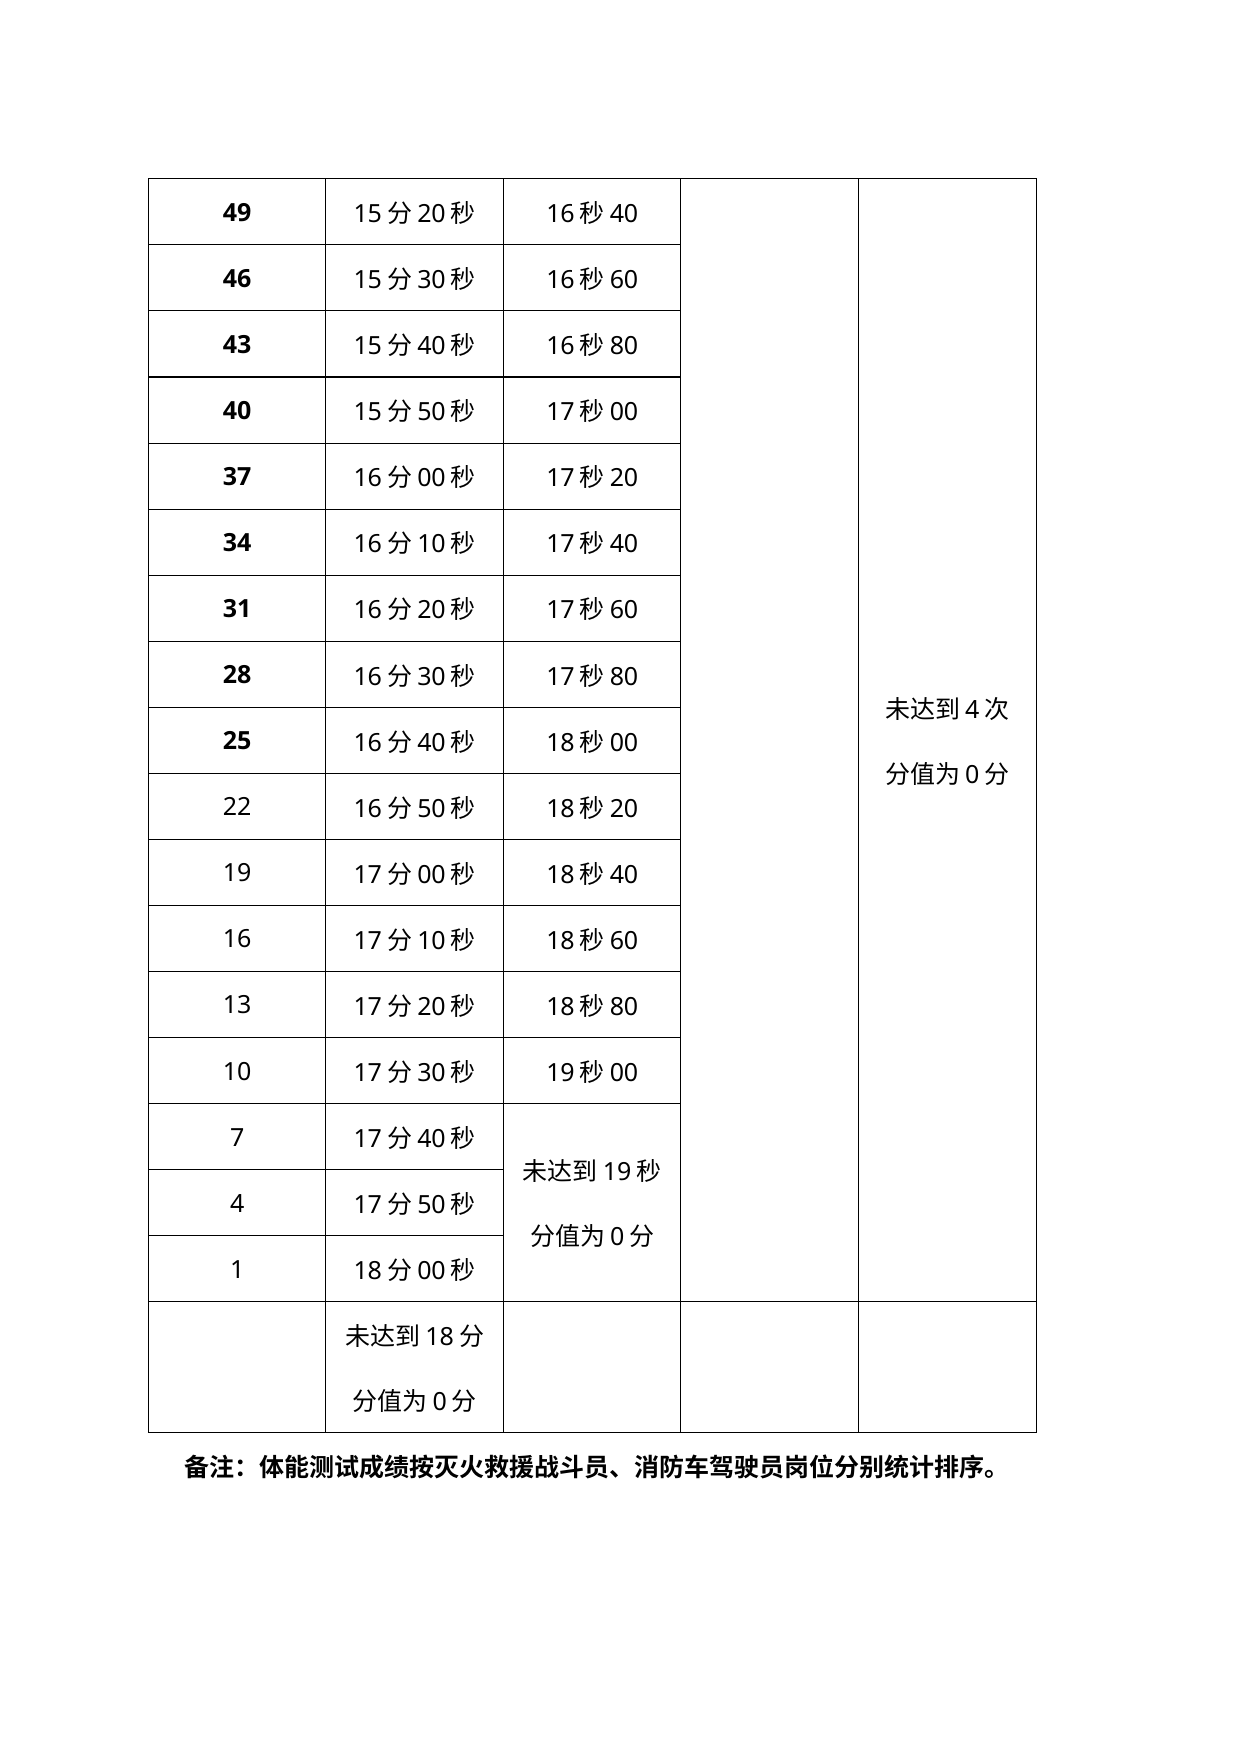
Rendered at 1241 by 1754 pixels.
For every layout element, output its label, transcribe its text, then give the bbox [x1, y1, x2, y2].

table_cell 16秒80 [504, 311, 680, 376]
table_cell 25 [149, 708, 325, 773]
table_cell 17分40秒 [326, 1104, 503, 1169]
table_cell 7 [149, 1104, 325, 1169]
table_cell 16秒40 [504, 179, 680, 244]
table_cell 19 [149, 840, 325, 905]
table_cell 16分50秒 [326, 774, 503, 839]
table_cell 16分40秒 [326, 708, 503, 773]
table_cell 43 [149, 311, 325, 376]
table_cell 17秒40 [504, 510, 680, 574]
table_cell 15分20秒 [326, 179, 503, 244]
table_cell 18秒80 [504, 972, 680, 1037]
table_cell 31 [149, 576, 325, 641]
table_cell 19秒00 [504, 1038, 680, 1103]
table_cell 未达到4次 分值为0分 [859, 179, 1036, 1301]
table_cell [504, 1302, 680, 1432]
table_cell 37 [149, 444, 325, 508]
table_cell 18秒60 [504, 906, 680, 971]
table_cell 17秒20 [504, 444, 680, 508]
table_cell 15分30秒 [326, 245, 503, 310]
table_cell 16分30秒 [326, 642, 503, 707]
table_cell 28 [149, 642, 325, 707]
table_cell 18秒20 [504, 774, 680, 839]
table_cell 13 [149, 972, 325, 1037]
table_cell 17分20秒 [326, 972, 503, 1037]
text 备注：体能测试成绩按灭火救援战斗员、消防车驾驶员岗位分别统计排序。 [159, 1433, 1081, 1498]
table_cell 未达到19秒 分值为0分 [504, 1104, 680, 1301]
table_cell 16分10秒 [326, 510, 503, 574]
table_cell 16分00秒 [326, 444, 503, 508]
table_cell [859, 1302, 1036, 1432]
table_cell 22 [149, 774, 325, 839]
table_cell 49 [149, 179, 325, 244]
table_cell 40 [149, 378, 325, 442]
table_cell 34 [149, 510, 325, 574]
table_cell [149, 1302, 325, 1432]
table_cell 16秒60 [504, 245, 680, 310]
table_cell 46 [149, 245, 325, 310]
table_cell 15分50秒 [326, 378, 503, 442]
table_cell 17分00秒 [326, 840, 503, 905]
table_cell 1 [149, 1236, 325, 1301]
table_cell 18秒40 [504, 840, 680, 905]
table_cell 16 [149, 906, 325, 971]
table_cell 未达到18分 分值为0分 [326, 1302, 503, 1432]
table_cell 4 [149, 1170, 325, 1235]
table_cell 15分40秒 [326, 311, 503, 376]
table_cell 10 [149, 1038, 325, 1103]
table_cell 17分10秒 [326, 906, 503, 971]
table_cell 17秒80 [504, 642, 680, 707]
table_cell 18秒00 [504, 708, 680, 773]
table_cell 18分00秒 [326, 1236, 503, 1301]
table_cell 17秒60 [504, 576, 680, 641]
table_cell 17秒00 [504, 378, 680, 442]
table_cell [681, 1302, 858, 1432]
table_cell 17分50秒 [326, 1170, 503, 1235]
table_cell 17分30秒 [326, 1038, 503, 1103]
table_cell 16分20秒 [326, 576, 503, 641]
